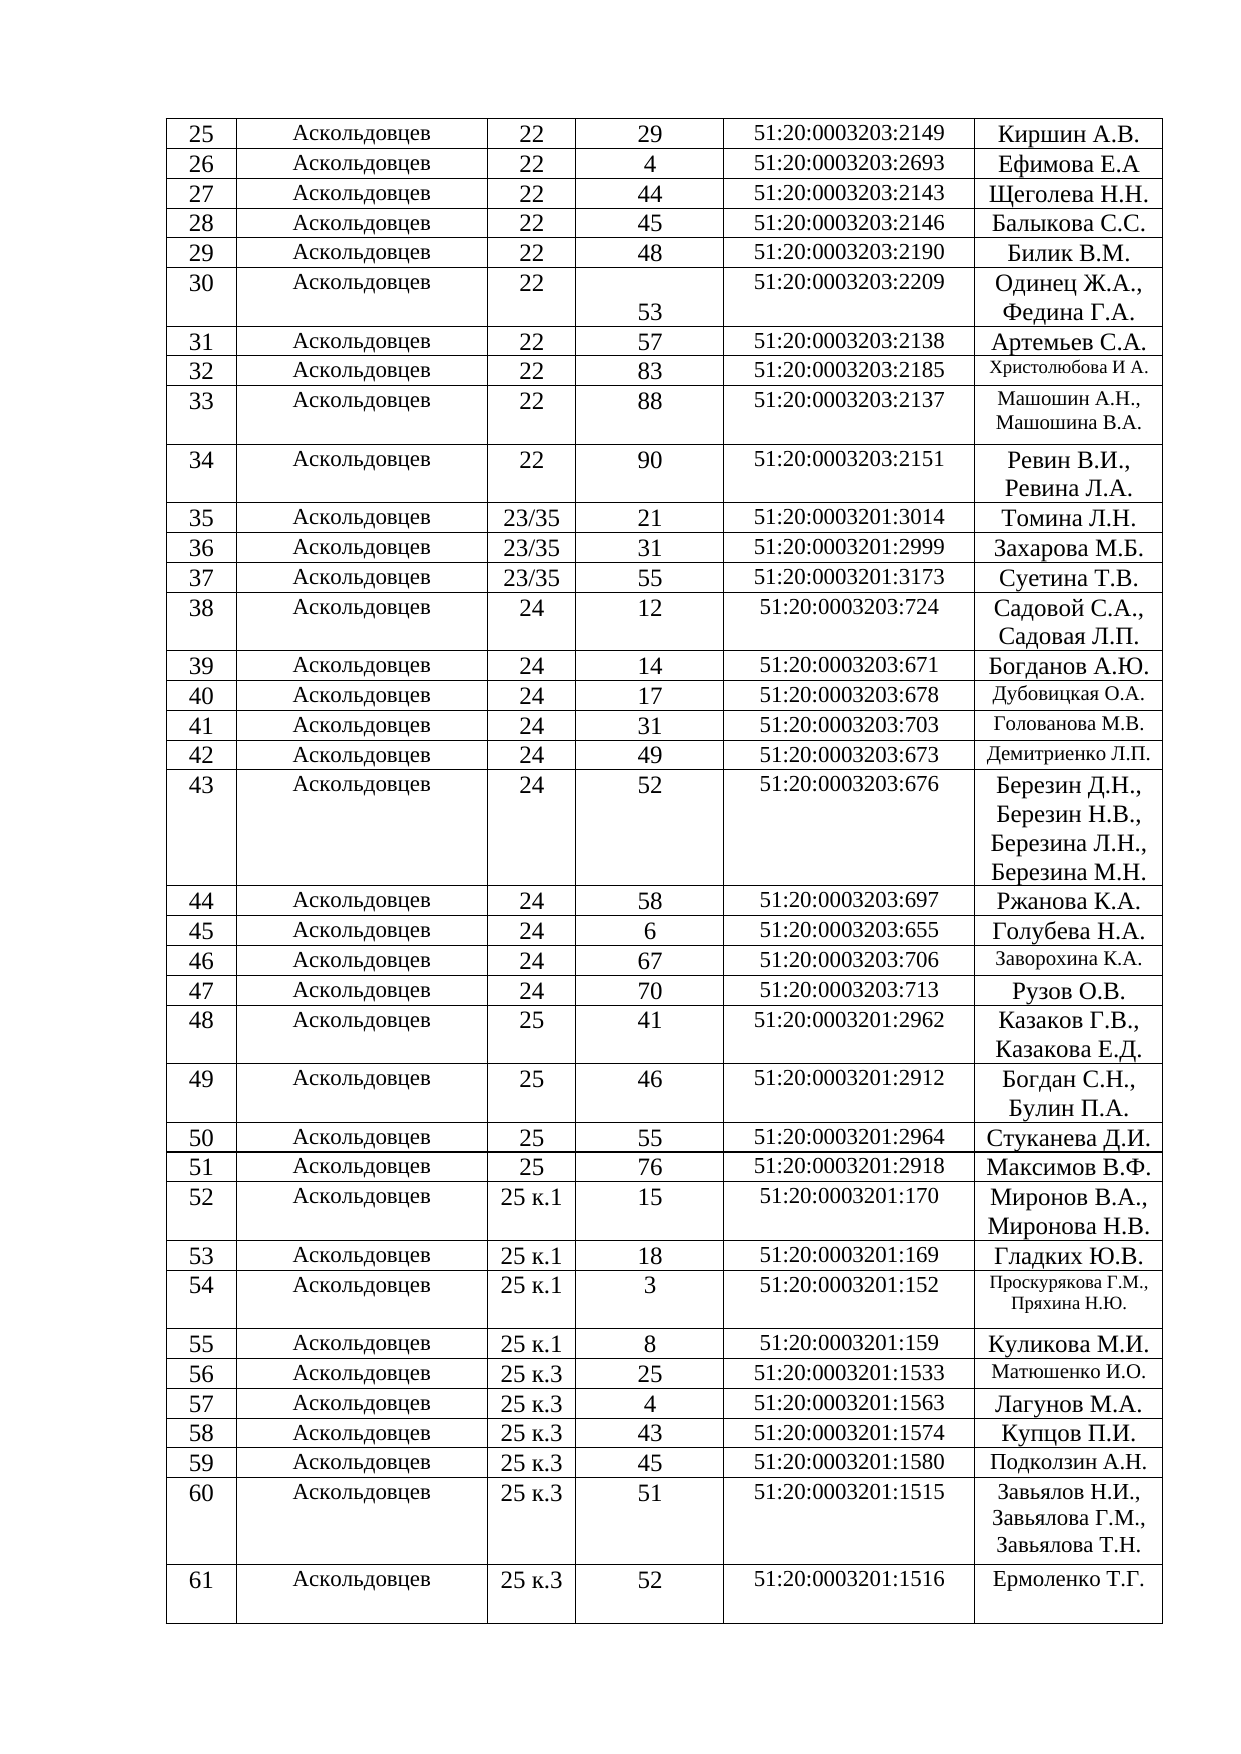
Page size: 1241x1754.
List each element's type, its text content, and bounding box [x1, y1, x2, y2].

table_cell 51:20:0003201:1515 [724, 1478, 974, 1564]
table_cell 22 [488, 445, 575, 502]
table_cell Аскольдовцев [237, 327, 487, 355]
table_cell 38 [167, 593, 236, 650]
table_cell 54 [167, 1271, 236, 1328]
table_cell 22 [488, 149, 575, 178]
table_cell Богдан С.Н., Булин П.А. [975, 1064, 1162, 1122]
table_cell Аскольдовцев [237, 946, 487, 975]
table_cell 25 к.1 [488, 1182, 575, 1240]
table_cell Голованова М.В. [975, 711, 1162, 739]
table_cell Щеголева Н.Н. [975, 179, 1162, 207]
table_cell 51:20:0003203:2149 [724, 119, 974, 148]
table_cell 58 [576, 886, 723, 915]
table_cell 43 [576, 1419, 723, 1447]
table_cell 46 [576, 1064, 723, 1122]
table_cell 24 [488, 976, 575, 1004]
table_cell 40 [167, 681, 236, 710]
table_cell 31 [576, 533, 723, 562]
table_cell 4 [576, 1389, 723, 1417]
table_cell Рузов О.В. [975, 976, 1162, 1004]
table_cell 45 [167, 916, 236, 945]
table_cell 25 [488, 1153, 575, 1181]
table_cell 90 [576, 445, 723, 502]
table_cell 57 [576, 327, 723, 355]
table_cell Суетина Т.В. [975, 563, 1162, 592]
table_cell 53 [576, 268, 723, 326]
table_cell Аскольдовцев [237, 1478, 487, 1564]
table_cell 55 [576, 563, 723, 592]
table_cell 70 [576, 976, 723, 1004]
table_cell Аскольдовцев [237, 1153, 487, 1181]
table_cell Богданов А.Ю. [975, 651, 1162, 680]
table_cell 24 [488, 651, 575, 680]
table_cell 24 [488, 916, 575, 945]
table_cell 25 [488, 1064, 575, 1122]
table_cell 23/35 [488, 503, 575, 532]
table_cell Ржанова К.А. [975, 886, 1162, 915]
table_cell 25 к.1 [488, 1271, 575, 1328]
table_cell Аскольдовцев [237, 119, 487, 148]
table_cell 29 [576, 119, 723, 148]
table_cell 25 к.1 [488, 1329, 575, 1358]
table_cell 23/35 [488, 533, 575, 562]
table_cell Аскольдовцев [237, 711, 487, 739]
table_cell 22 [488, 386, 575, 444]
table_cell Аскольдовцев [237, 770, 487, 885]
table_cell Киршин А.В. [975, 119, 1162, 148]
table_cell 25 [576, 1359, 723, 1388]
table_cell 30 [167, 268, 236, 326]
table_cell 48 [167, 1006, 236, 1063]
table_cell 52 [576, 1565, 723, 1623]
table_cell Аскольдовцев [237, 238, 487, 267]
table_cell Аскольдовцев [237, 1448, 487, 1477]
table_cell 25 к.3 [488, 1419, 575, 1447]
table_cell 53 [167, 1241, 236, 1269]
table_cell Захарова М.Б. [975, 533, 1162, 562]
table_cell 51:20:0003201:2912 [724, 1064, 974, 1122]
table_cell Аскольдовцев [237, 1064, 487, 1122]
table_cell Ермоленко Т.Г. [975, 1565, 1162, 1623]
table_cell 24 [488, 741, 575, 769]
table_cell Аскольдовцев [237, 1419, 487, 1447]
table_cell 25 к.1 [488, 1241, 575, 1269]
table_cell 25 [488, 1006, 575, 1063]
table_cell 22 [488, 268, 575, 326]
table_cell Заворохина К.А. [975, 946, 1162, 975]
table_cell Аскольдовцев [237, 1565, 487, 1623]
table_cell 55 [576, 1123, 723, 1151]
table_cell 51:20:0003201:1516 [724, 1565, 974, 1623]
table_cell 51:20:0003201:1580 [724, 1448, 974, 1477]
table_cell 25 к.3 [488, 1448, 575, 1477]
table_cell 51:20:0003203:2143 [724, 179, 974, 207]
table_cell Аскольдовцев [237, 1329, 487, 1358]
table_cell 51:20:0003203:2146 [724, 209, 974, 237]
table_cell 51:20:0003203:724 [724, 593, 974, 650]
table_cell 51:20:0003203:2138 [724, 327, 974, 355]
table_cell Проскурякова Г.М., Пряхина Н.Ю. [975, 1271, 1162, 1328]
table_cell 6 [576, 916, 723, 945]
table_cell 23/35 [488, 563, 575, 592]
table_cell 22 [488, 327, 575, 355]
table_cell 51:20:0003201:1533 [724, 1359, 974, 1388]
table_cell Аскольдовцев [237, 1359, 487, 1388]
table_cell Аскольдовцев [237, 209, 487, 237]
table_cell 39 [167, 651, 236, 680]
table_cell 60 [167, 1478, 236, 1564]
table_cell 22 [488, 209, 575, 237]
table_cell 51:20:0003203:655 [724, 916, 974, 945]
table_cell Голубева Н.А. [975, 916, 1162, 945]
table_cell 32 [167, 356, 236, 385]
table_cell 25 к.3 [488, 1359, 575, 1388]
table_cell 24 [488, 886, 575, 915]
table_cell 24 [488, 711, 575, 739]
table_cell 28 [167, 209, 236, 237]
table_cell 51:20:0003201:3173 [724, 563, 974, 592]
table_cell 41 [576, 1006, 723, 1063]
table_cell 61 [167, 1565, 236, 1623]
table_cell 51:20:0003203:673 [724, 741, 974, 769]
table_cell 67 [576, 946, 723, 975]
table_cell Аскольдовцев [237, 1241, 487, 1269]
table_cell 35 [167, 503, 236, 532]
table_cell 25 к.3 [488, 1478, 575, 1564]
table_cell 42 [167, 741, 236, 769]
table_cell 25 [488, 1123, 575, 1151]
table_cell 37 [167, 563, 236, 592]
table_cell 55 [167, 1329, 236, 1358]
table_cell 51:20:0003203:2137 [724, 386, 974, 444]
table_cell 29 [167, 238, 236, 267]
table_cell 51:20:0003203:2190 [724, 238, 974, 267]
table_cell Лагунов М.А. [975, 1389, 1162, 1417]
table_cell 24 [488, 946, 575, 975]
table_cell Аскольдовцев [237, 149, 487, 178]
table_cell 34 [167, 445, 236, 502]
table_cell 51:20:0003203:678 [724, 681, 974, 710]
table_cell 3 [576, 1271, 723, 1328]
table_cell Аскольдовцев [237, 1389, 487, 1417]
table_cell Аскольдовцев [237, 1182, 487, 1240]
table_cell Ефимова Е.А [975, 149, 1162, 178]
table_cell 51:20:0003201:2999 [724, 533, 974, 562]
table_cell Гладких Ю.В. [975, 1241, 1162, 1269]
table_cell 51:20:0003201:3014 [724, 503, 974, 532]
table_cell Аскольдовцев [237, 563, 487, 592]
table_cell Аскольдовцев [237, 976, 487, 1004]
table_cell 51:20:0003201:159 [724, 1329, 974, 1358]
table_cell 48 [576, 238, 723, 267]
table_cell 51:20:0003201:1563 [724, 1389, 974, 1417]
table_cell Казаков Г.В., Казакова Е.Д. [975, 1006, 1162, 1063]
table_cell 58 [167, 1419, 236, 1447]
table_cell 31 [576, 711, 723, 739]
table_cell 18 [576, 1241, 723, 1269]
table_cell 25 к.3 [488, 1565, 575, 1623]
table_cell 51:20:0003203:676 [724, 770, 974, 885]
table_cell Завьялов Н.И., Завьялова Г.М., Завьялова Т.Н. [975, 1478, 1162, 1564]
table_cell 4 [576, 149, 723, 178]
table_cell Стуканева Д.И. [975, 1123, 1162, 1151]
table_cell 12 [576, 593, 723, 650]
table_cell Аскольдовцев [237, 533, 487, 562]
table_cell 45 [576, 209, 723, 237]
table_cell 57 [167, 1389, 236, 1417]
table_cell 8 [576, 1329, 723, 1358]
table_cell 21 [576, 503, 723, 532]
table_cell Аскольдовцев [237, 1271, 487, 1328]
table_cell 45 [576, 1448, 723, 1477]
table_cell 25 к.3 [488, 1389, 575, 1417]
table_cell 15 [576, 1182, 723, 1240]
table_cell 22 [488, 179, 575, 207]
table_cell 17 [576, 681, 723, 710]
table_cell Дубовицкая О.А. [975, 681, 1162, 710]
table_cell 76 [576, 1153, 723, 1181]
table_cell Аскольдовцев [237, 741, 487, 769]
table_cell 51 [167, 1153, 236, 1181]
table_cell 44 [576, 179, 723, 207]
table_cell 44 [167, 886, 236, 915]
table_cell 51:20:0003203:2693 [724, 149, 974, 178]
table_cell Аскольдовцев [237, 503, 487, 532]
table_cell Билик В.М. [975, 238, 1162, 267]
table_cell Машошин А.Н., Машошина В.А. [975, 386, 1162, 444]
table_cell Христолюбова И А. [975, 356, 1162, 385]
table_cell 25 [167, 119, 236, 148]
table_cell Томина Л.Н. [975, 503, 1162, 532]
table_cell Аскольдовцев [237, 1123, 487, 1151]
table_cell 51:20:0003203:2185 [724, 356, 974, 385]
table_cell Березин Д.Н., Березин Н.В., Березина Л.Н., Березина М.Н. [975, 770, 1162, 885]
table_cell 51:20:0003203:697 [724, 886, 974, 915]
table_cell 51:20:0003201:2918 [724, 1153, 974, 1181]
table_cell 59 [167, 1448, 236, 1477]
table_cell Аскольдовцев [237, 386, 487, 444]
table_cell 51:20:0003203:703 [724, 711, 974, 739]
table_cell Демитриенко Л.П. [975, 741, 1162, 769]
table_cell Садовой С.А., Садовая Л.П. [975, 593, 1162, 650]
table_cell Аскольдовцев [237, 1006, 487, 1063]
table_cell 14 [576, 651, 723, 680]
table_cell 46 [167, 946, 236, 975]
table_cell 51:20:0003201:169 [724, 1241, 974, 1269]
table_cell 51:20:0003201:152 [724, 1271, 974, 1328]
table_cell Балыкова С.С. [975, 209, 1162, 237]
table_cell Аскольдовцев [237, 916, 487, 945]
table_cell 49 [576, 741, 723, 769]
table_cell Одинец Ж.А., Федина Г.А. [975, 268, 1162, 326]
table_cell Ревин В.И., Ревина Л.А. [975, 445, 1162, 502]
table_cell 50 [167, 1123, 236, 1151]
table_cell Купцов П.И. [975, 1419, 1162, 1447]
table_cell 52 [576, 770, 723, 885]
table_cell 51:20:0003203:713 [724, 976, 974, 1004]
table_cell 51 [576, 1478, 723, 1564]
table_cell 51:20:0003203:2209 [724, 268, 974, 326]
table_cell Аскольдовцев [237, 179, 487, 207]
table_cell Аскольдовцев [237, 356, 487, 385]
table_cell 51:20:0003203:2151 [724, 445, 974, 502]
table_cell 22 [488, 356, 575, 385]
table_cell Матюшенко И.О. [975, 1359, 1162, 1388]
table_cell 24 [488, 770, 575, 885]
table_cell Миронов В.А., Миронова Н.В. [975, 1182, 1162, 1240]
table_cell 83 [576, 356, 723, 385]
table_cell 24 [488, 593, 575, 650]
table_cell 56 [167, 1359, 236, 1388]
table_cell 51:20:0003201:1574 [724, 1419, 974, 1447]
table_cell Аскольдовцев [237, 651, 487, 680]
table_cell Аскольдовцев [237, 268, 487, 326]
table_cell 49 [167, 1064, 236, 1122]
table_cell 43 [167, 770, 236, 885]
table_cell 41 [167, 711, 236, 739]
table_cell 51:20:0003201:2964 [724, 1123, 974, 1151]
table_cell 22 [488, 238, 575, 267]
table_cell 36 [167, 533, 236, 562]
table_cell Куликова М.И. [975, 1329, 1162, 1358]
table_cell Аскольдовцев [237, 681, 487, 710]
table_cell 33 [167, 386, 236, 444]
table_cell 51:20:0003201:170 [724, 1182, 974, 1240]
table_cell 22 [488, 119, 575, 148]
table_cell Артемьев С.А. [975, 327, 1162, 355]
table_cell Аскольдовцев [237, 445, 487, 502]
table_cell 47 [167, 976, 236, 1004]
table_cell 24 [488, 681, 575, 710]
table_cell 31 [167, 327, 236, 355]
table_cell 27 [167, 179, 236, 207]
table_cell Максимов В.Ф. [975, 1153, 1162, 1181]
table_cell Подколзин А.Н. [975, 1448, 1162, 1477]
table_cell 51:20:0003201:2962 [724, 1006, 974, 1063]
table_cell 52 [167, 1182, 236, 1240]
table_cell Аскольдовцев [237, 886, 487, 915]
table_cell Аскольдовцев [237, 593, 487, 650]
table_cell 51:20:0003203:706 [724, 946, 974, 975]
table_cell 26 [167, 149, 236, 178]
table_cell 51:20:0003203:671 [724, 651, 974, 680]
table_cell 88 [576, 386, 723, 444]
